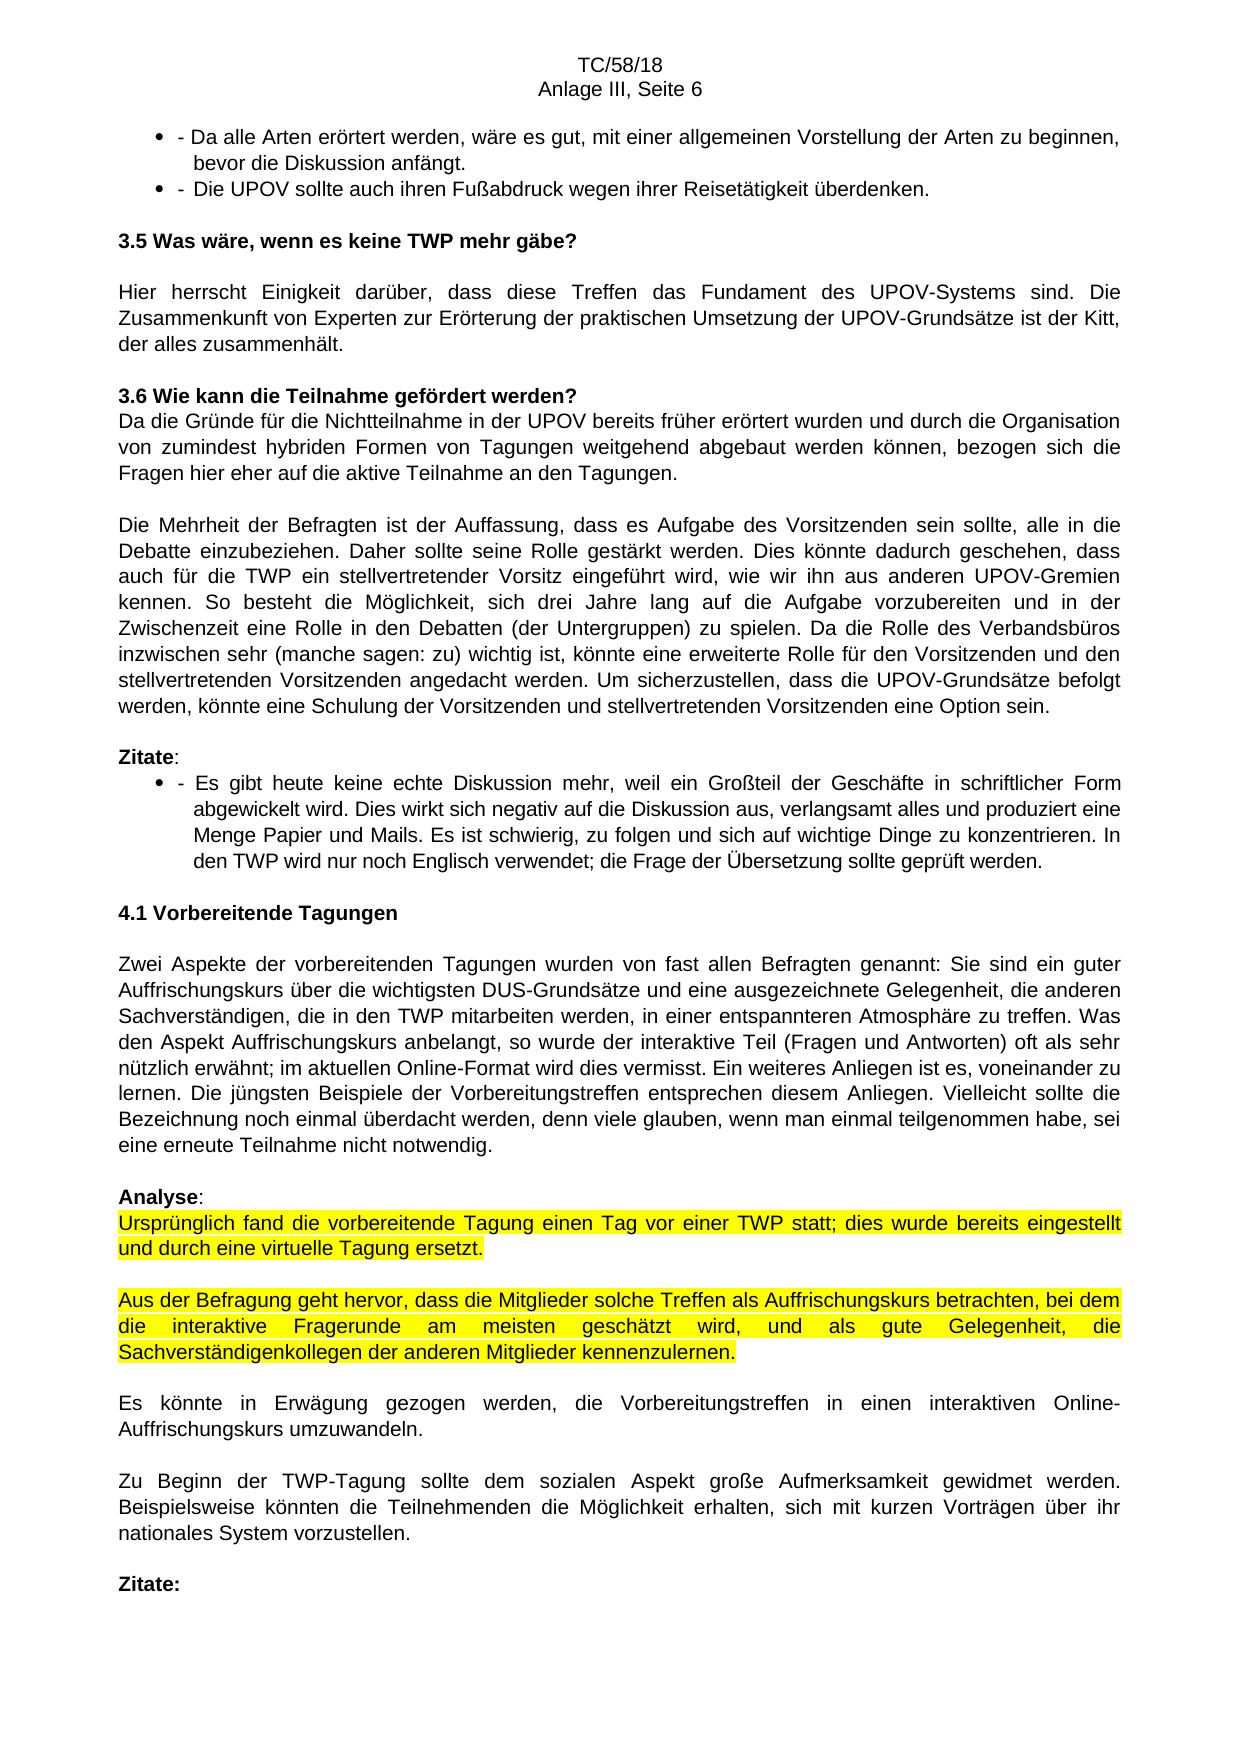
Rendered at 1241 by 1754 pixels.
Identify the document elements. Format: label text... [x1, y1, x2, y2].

text 3.5 Was wäre, wenn es keine TWP mehr gäbe? [118, 228, 1122, 252]
list - Es gibt heute keine echte Diskussion mehr, weil ein Großteil der Geschäfte in schriftlicher Form abgewickelt wird. Dies wirkt sich negativ auf die Diskussion aus, verlangsamt alles und produziert eine Menge Papier und Mails. Es ist schwierig, zu folgen und sich auf wichtige Dinge zu konzentrieren. In den TWP wird nur noch Englisch verwendet; die Frage der Übersetzung sollte geprüft werden. [156, 771, 1122, 873]
text Analyse: [118, 1184, 1122, 1208]
text Ursprünglich fand die vorbereitende Tagung einen Tag vor einer TWP statt; dies wurde bereits eingestellt und durch eine virtuelle Tagung ersetzt. [118, 1234, 1122, 1260]
text Zitate: [118, 745, 1122, 769]
text Zwei Aspekte der vorbereitenden Tagungen wurden von fast allen Befragten genannt: Sie sind ein guter Auffrischungskurs über die wichtigsten DUS-Grundsätze und eine ausgezeichnete Gelegenheit, die anderen Sachverständigen, die in den TWP mitarbeiten werden, in einer entspannteren Atmosphäre zu treffen. Was den Aspekt Auffrischungskurs anbelangt, so wurde der interaktive Teil (Fragen und Antworten) oft als sehr nützlich erwähnt; im aktuellen Online-Format wird dies vermisst. Ein weiteres Anliegen ist es, voneinander zu lernen. Die jüngsten Beispiele der Vorbereitungstreffen entsprechen diesem Anliegen. Vielleicht sollte die Bezeichnung noch einmal überdacht werden, denn viele glauben, wenn man einmal teilgenommen habe, sei eine erneute Teilnahme nicht notwendig. [118, 952, 1122, 1157]
text Zitate: [118, 1572, 1122, 1596]
text Die Mehrheit der Befragten ist der Auffassung, dass es Aufgabe des Vorsitzenden sein sollte, alle in die Debatte einzubeziehen. Daher sollte seine Rolle gestärkt werden. Dies könnte dadurch geschehen, dass auch für die TWP ein stellvertretender Vorsitz eingeführt wird, wie wir ihn aus anderen UPOV-Gremien kennen. So besteht die Möglichkeit, sich drei Jahre lang auf die Aufgabe vorzubereiten und in der Zwischenzeit eine Rolle in den Debatten (der Untergruppen) zu spielen. Da die Rolle des Verbandsbüros inzwischen sehr (manche sagen: zu) wichtig ist, könnte eine erweiterte Rolle für den Vorsitzenden und den stellvertretenden Vorsitzenden angedacht werden. Um sicherzustellen, dass die UPOV-Grundsätze befolgt werden, könnte eine Schulung der Vorsitzenden und stellvertretenden Vorsitzenden eine Option sein. [118, 513, 1122, 717]
text Aus der Befragung geht hervor, dass die Mitglieder solche Treffen als Auffrischungskurs betrachten, bei dem die interaktive Fragerunde am meisten geschätzt wird, und als gute Gelegenheit, die Sachverständigenkollegen der anderen Mitglieder kennenzulernen. [118, 1338, 1122, 1363]
text 3.6 Wie kann die Teilnahme gefördert werden? [118, 383, 1122, 407]
text Zu Beginn der TWP-Tagung sollte dem sozialen Aspekt große Aufmerksamkeit gewidmet werden. Beispielsweise könnten die Teilnehmenden die Möglichkeit erhalten, sich mit kurzen Vorträgen über ihr nationales System vorzustellen. [118, 1469, 1122, 1544]
text Da die Gründe für die Nichtteilnahme in der UPOV bereits früher erörtert wurden und durch die Organisation von zumindest hybriden Formen von Tagungen weitgehend abgebaut werden können, bezogen sich die Fragen hier eher auf die aktive Teilnahme an den Tagungen. [118, 409, 1122, 485]
text Hier herrscht Einigkeit darüber, dass diese Treffen das Fundament des UPOV-Systems sind. Die Zusammenkunft von Experten zur Erörterung der praktischen Umsetzung der UPOV-Grundsätze ist der Kitt, der alles zusammenhält. [118, 280, 1122, 356]
list - Da alle Arten erörtert werden, wäre es gut, mit einer allgemeinen Vorstellung der Arten zu beginnen, bevor die Diskussion anfängt. [156, 125, 1122, 175]
text 4.1 Vorbereitende Tagungen [118, 900, 1122, 924]
list - Die UPOV sollte auch ihren Fußabdruck wegen ihrer Reisetätigkeit überdenken. [156, 177, 1122, 201]
text Es könnte in Erwägung gezogen werden, die Vorbereitungstreffen in einen interaktiven Online-Auffrischungskurs umzuwandeln. [118, 1391, 1122, 1441]
